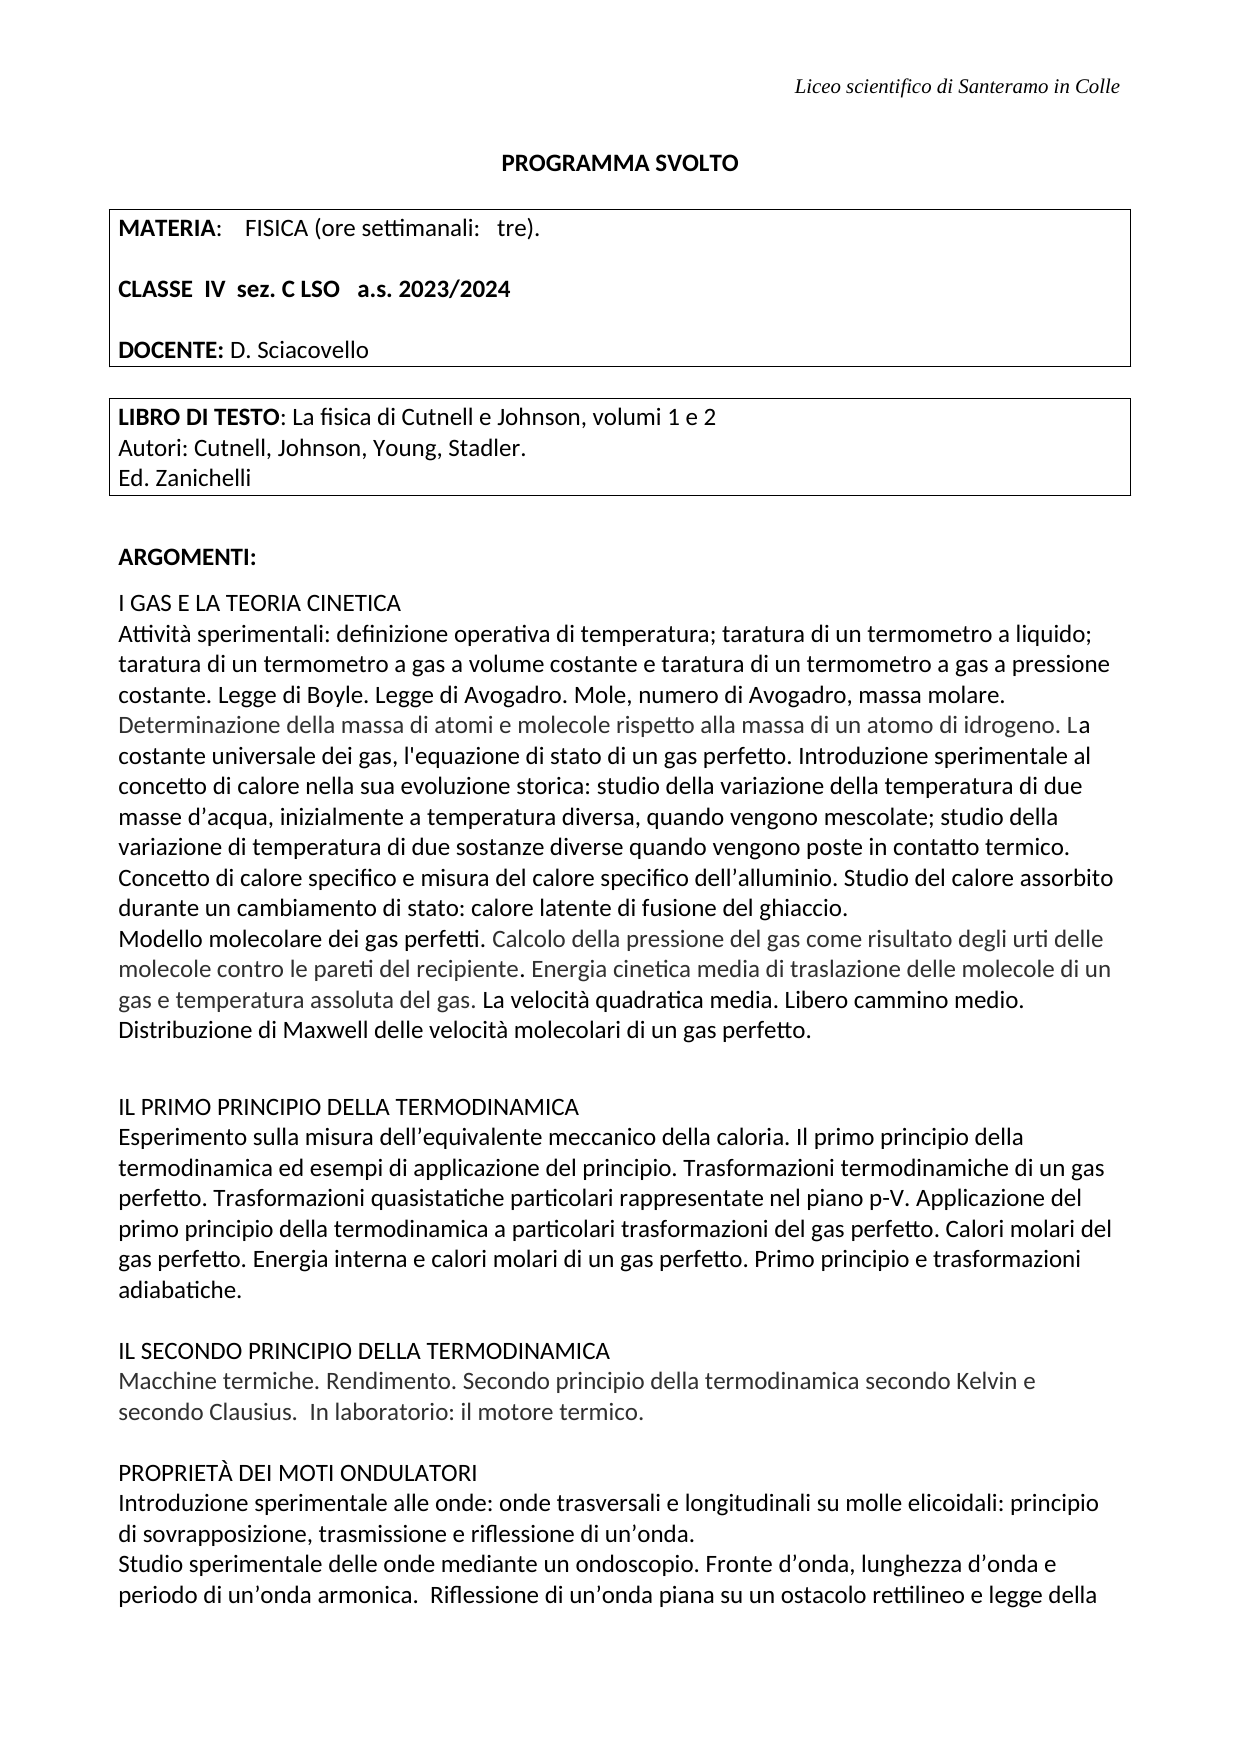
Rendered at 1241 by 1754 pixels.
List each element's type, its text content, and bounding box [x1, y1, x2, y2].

text LIBRO DI TESTO: La fisica di Cutnell e Johnson, volumi 1 e 2 [110, 399, 1130, 432]
title MATERIA: FISICA (ore settimanali: tre). [110, 210, 1130, 242]
text I GAS E LA TEORIA CINETICA [118, 587, 1122, 618]
text Attività sperimentali: definizione operativa di temperatura; taratura di un termometro a liquido; taratura di un termometro a gas a volume costante e taratura di un termometro a gas a pressione costante. Legge di Boyle. Legge di Avogadro. Mole, numero di Avogadro, massa molare. Determinazione della massa di atomi e molecole rispetto alla massa di un atomo di idrogeno. La costante universale dei gas, l'equazione di stato di un gas perfetto. Introduzione sperimentale al concetto di calore nella sua evoluzione storica: studio della variazione della temperatura di due masse d’acqua, inizialmente a temperatura diversa, quando vengono mescolate; studio della variazione di temperatura di due sostanze diverse quando vengono poste in contatto termico. Concetto di calore specifico e misura del calore specifico dell’alluminio. Studio del calore assorbito durante un cambiamento di stato: calore latente di fusione del ghiaccio. [118, 618, 1122, 923]
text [118, 1549, 1122, 1610]
text Macchine termiche. Rendimento. Secondo principio della termodinamica secondo Kelvin e secondo Clausius. In laboratorio: il motore termico. [644, 1366, 1122, 1427]
text Ed. Zanichelli [110, 459, 1130, 495]
text IL PRIMO PRINCIPIO DELLA TERMODINAMICA [118, 1091, 1122, 1121]
text Esperimento sulla misura dell’equivalente meccanico della caloria. Il primo principio della termodinamica ed esempi di applicazione del principio. Trasformazioni termodinamiche di un gas perfetto. Trasformazioni quasistatiche particolari rappresentate nel piano p-V. Applicazione del primo principio della termodinamica a particolari trasformazioni del gas perfetto. Calori molari del gas perfetto. Energia interna e calori molari di un gas perfetto. Primo principio e trasformazioni adiabatiche. [118, 1121, 1122, 1304]
text IL SECONDO PRINCIPIO DELLA TERMODINAMICA [118, 1335, 1122, 1366]
text ARGOMENTI: [118, 542, 1122, 572]
text Introduzione sperimentale alle onde: onde trasversali e longitudinali su molle elicoidali: principio di sovrapposizione, trasmissione e riflessione di un’onda. [118, 1488, 1122, 1549]
title DOCENTE: D. Sciacovello [110, 331, 1130, 366]
text Modello molecolare dei gas perfetti. Calcolo della pressione del gas come risultato degli urti delle molecole contro le pareti del recipiente. Energia cinetica media di traslazione delle molecole di un gas e temperatura assoluta del gas. La velocità quadratica media. Libero cammino medio. Distribuzione di Maxwell delle velocità molecolari di un gas perfetto. [118, 923, 1122, 1045]
text Autori: Cutnell, Johnson, Young, Stadler. [118, 432, 1122, 459]
title CLASSE IV sez. C LSO a.s. 2023/2024 [118, 273, 1122, 303]
text PROPRIETÀ DEI MOTI ONDULATORI [118, 1457, 1122, 1488]
title PROGRAMMA SVOLTO [118, 148, 1122, 178]
